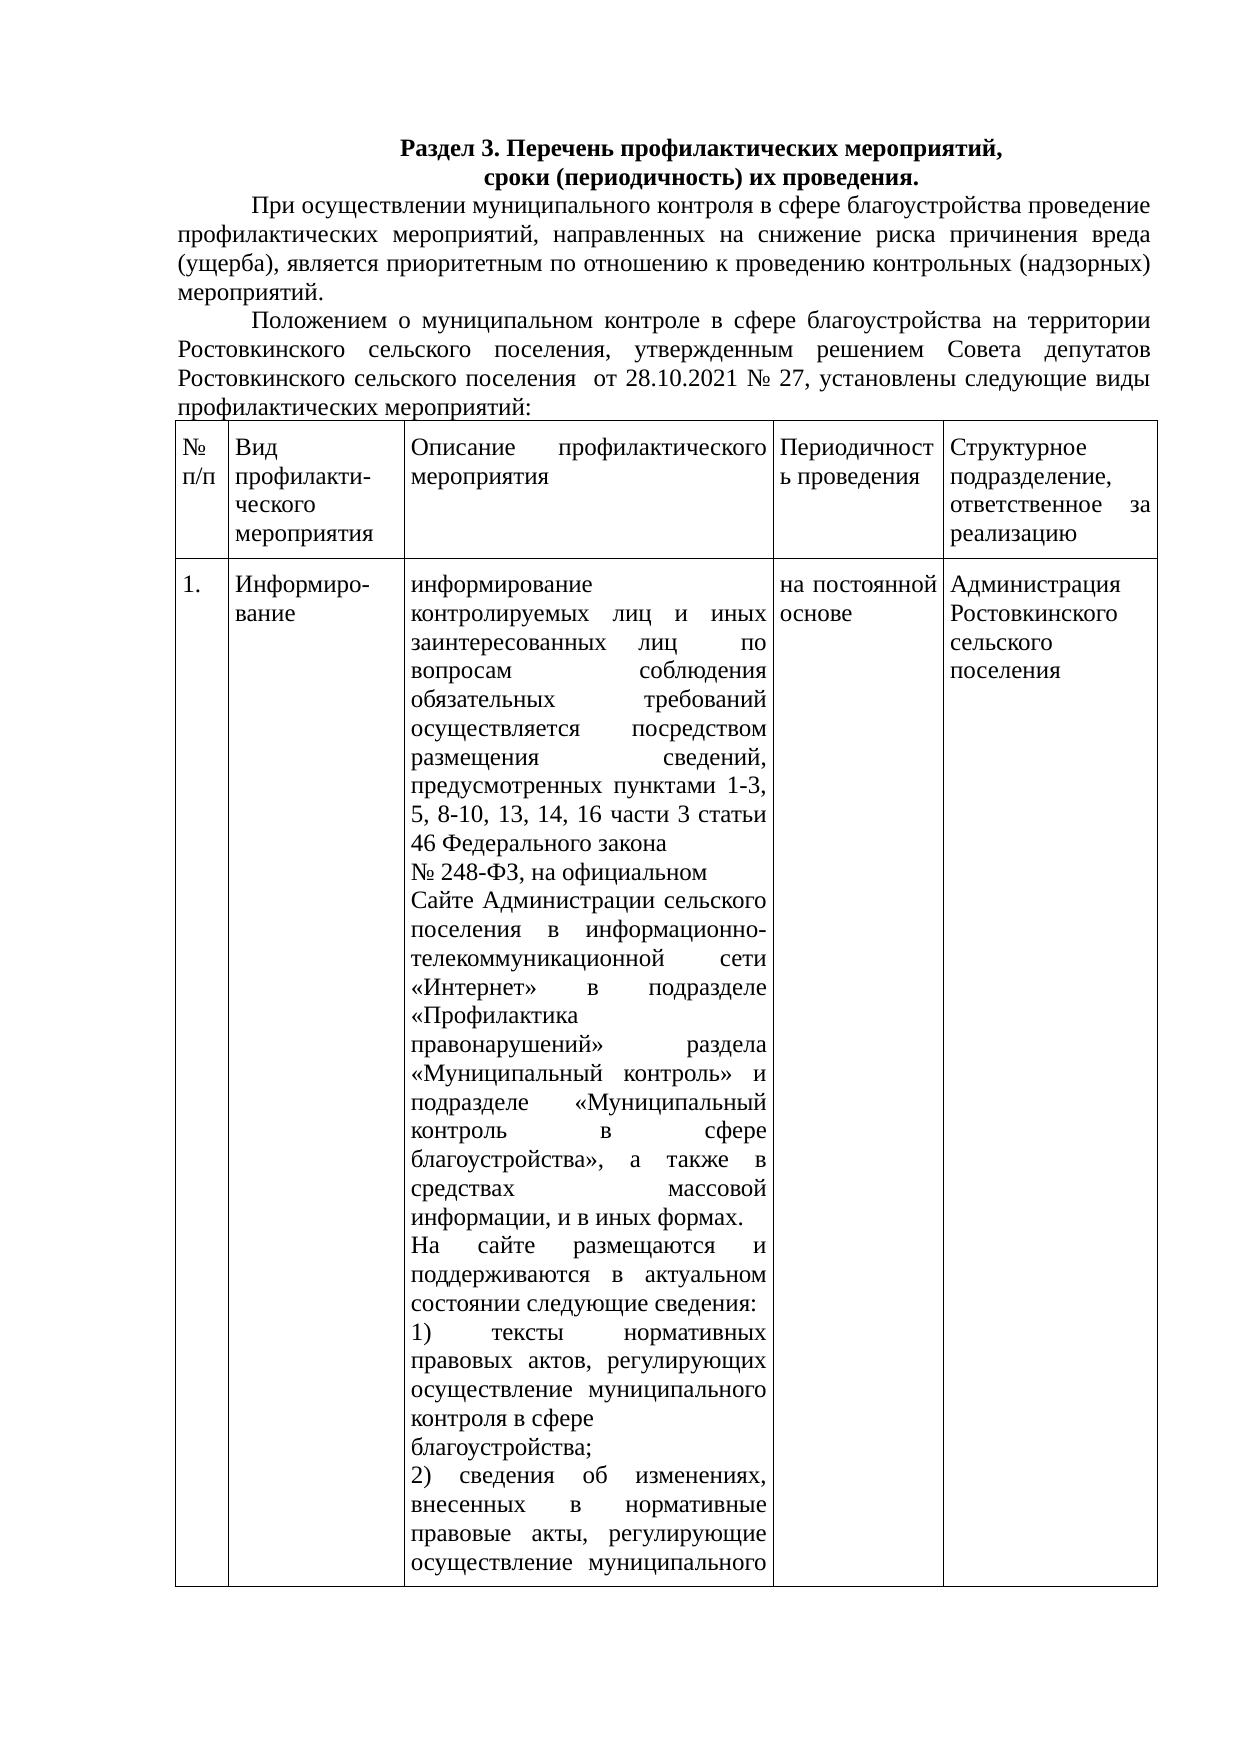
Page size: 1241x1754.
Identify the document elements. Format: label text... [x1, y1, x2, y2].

text При осуществлении муниципального контроля в сфере благоустройства проведение профилактических мероприятий, направленных на снижение риска причинения вреда (ущерба), является приоритетным по отношению к проведению контрольных (надзорных) мероприятий. [177, 190, 1152, 305]
text Раздел 3. Перечень профилактических мероприятий, [177, 133, 1152, 162]
text Положением о муниципальном контроле в сфере благоустройства на территории Ростовкинского сельского поселения, утвержденным решением Совета депутатов Ростовкинского сельского поселения от 28.10.2021 № 27, установлены следующие виды профилактических мероприятий: [177, 305, 1152, 420]
table_header Структурное подразделение, ответственное за реализацию [944, 421, 1157, 558]
table_header № п/п [176, 421, 228, 558]
table_header Периодичность проведения [774, 421, 943, 558]
table_header Вид профилакти-ческого мероприятия [229, 421, 404, 558]
text сроки (периодичность) их проведения. [177, 162, 1152, 190]
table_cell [774, 559, 943, 1586]
table_header Описание профилактического мероприятия [405, 421, 773, 558]
table_cell 1. [176, 559, 228, 1586]
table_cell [944, 559, 1157, 1586]
table_cell Информиро-вание [229, 559, 404, 1586]
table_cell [405, 559, 773, 1586]
